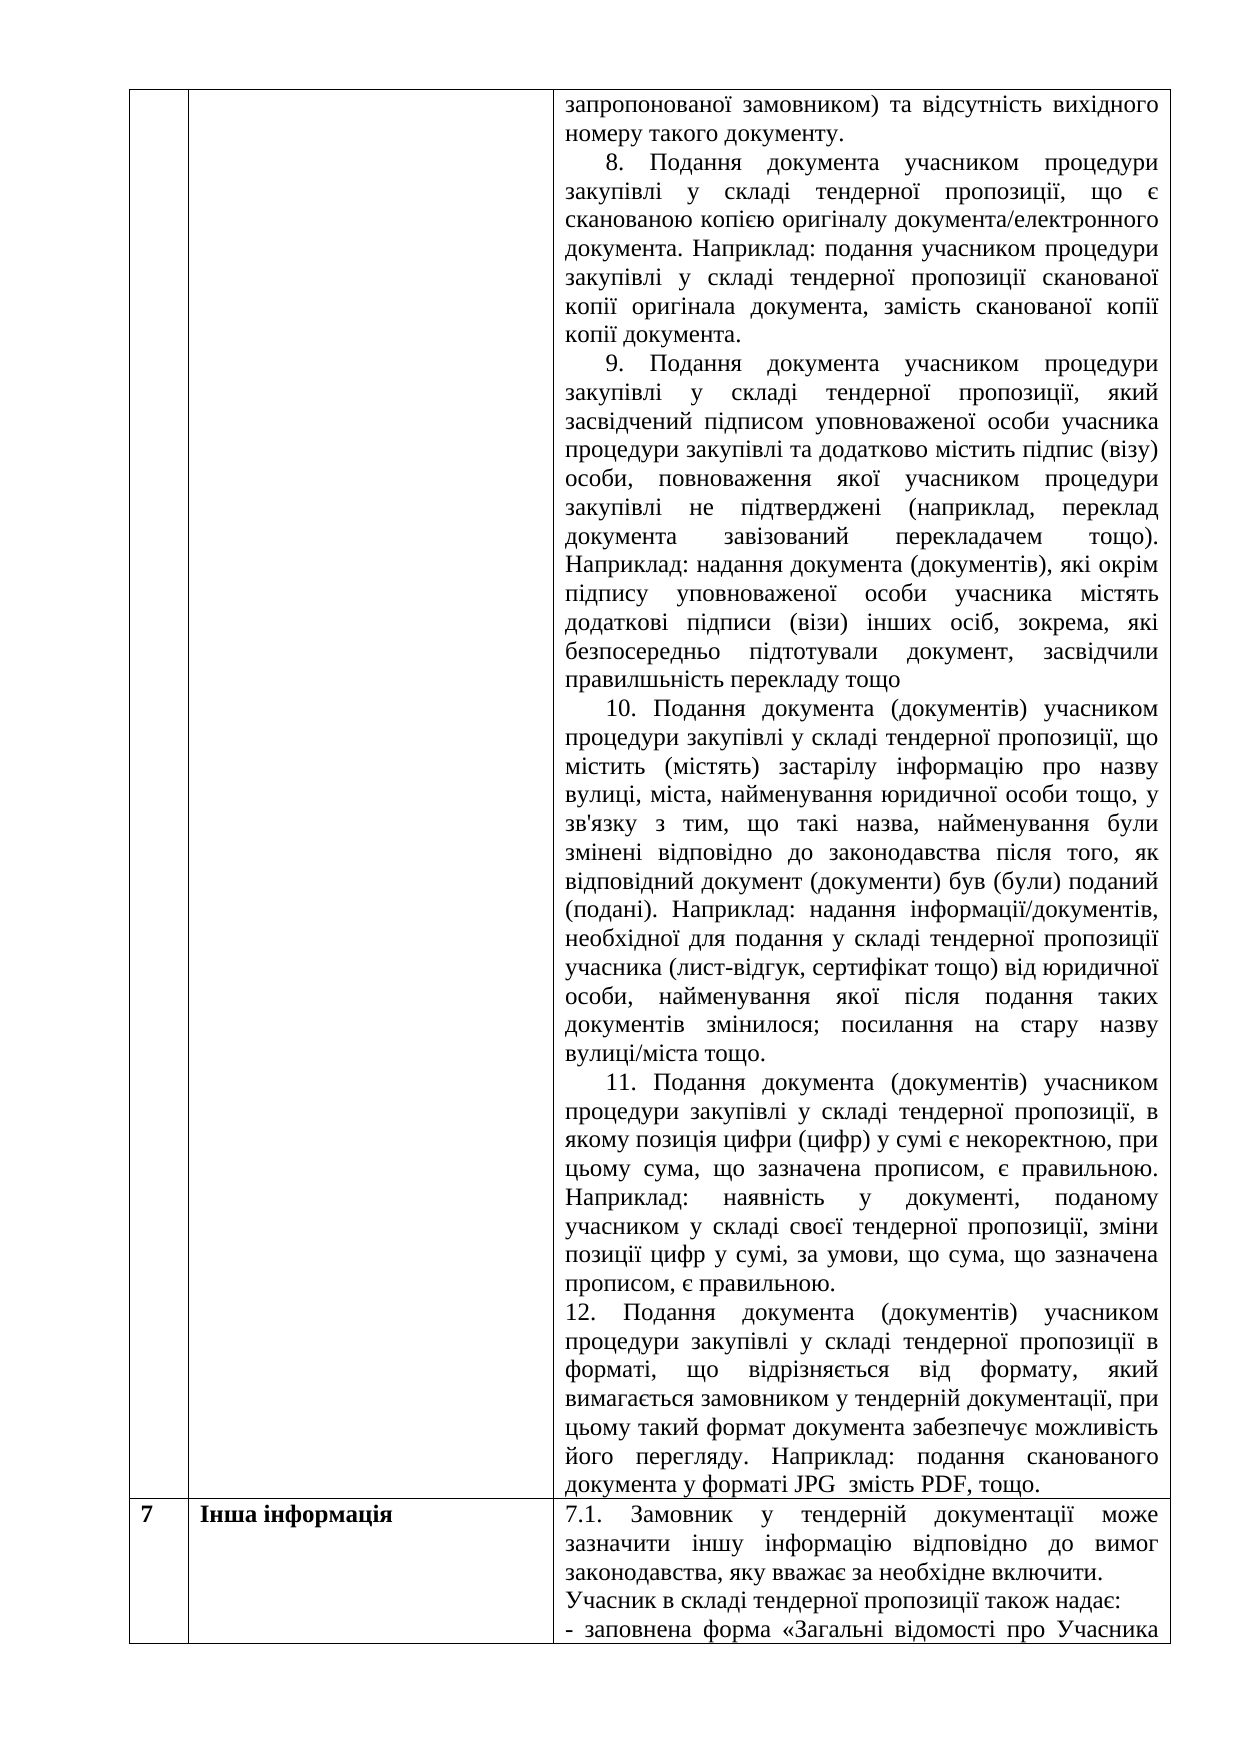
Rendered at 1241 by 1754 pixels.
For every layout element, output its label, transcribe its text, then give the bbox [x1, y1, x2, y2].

table_cell 5 [130, 90, 188, 1498]
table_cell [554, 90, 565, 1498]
table_cell 7 [130, 1499, 188, 1643]
table_cell Інша інформація [189, 1499, 553, 1643]
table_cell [189, 90, 553, 1498]
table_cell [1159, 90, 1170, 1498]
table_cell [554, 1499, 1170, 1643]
